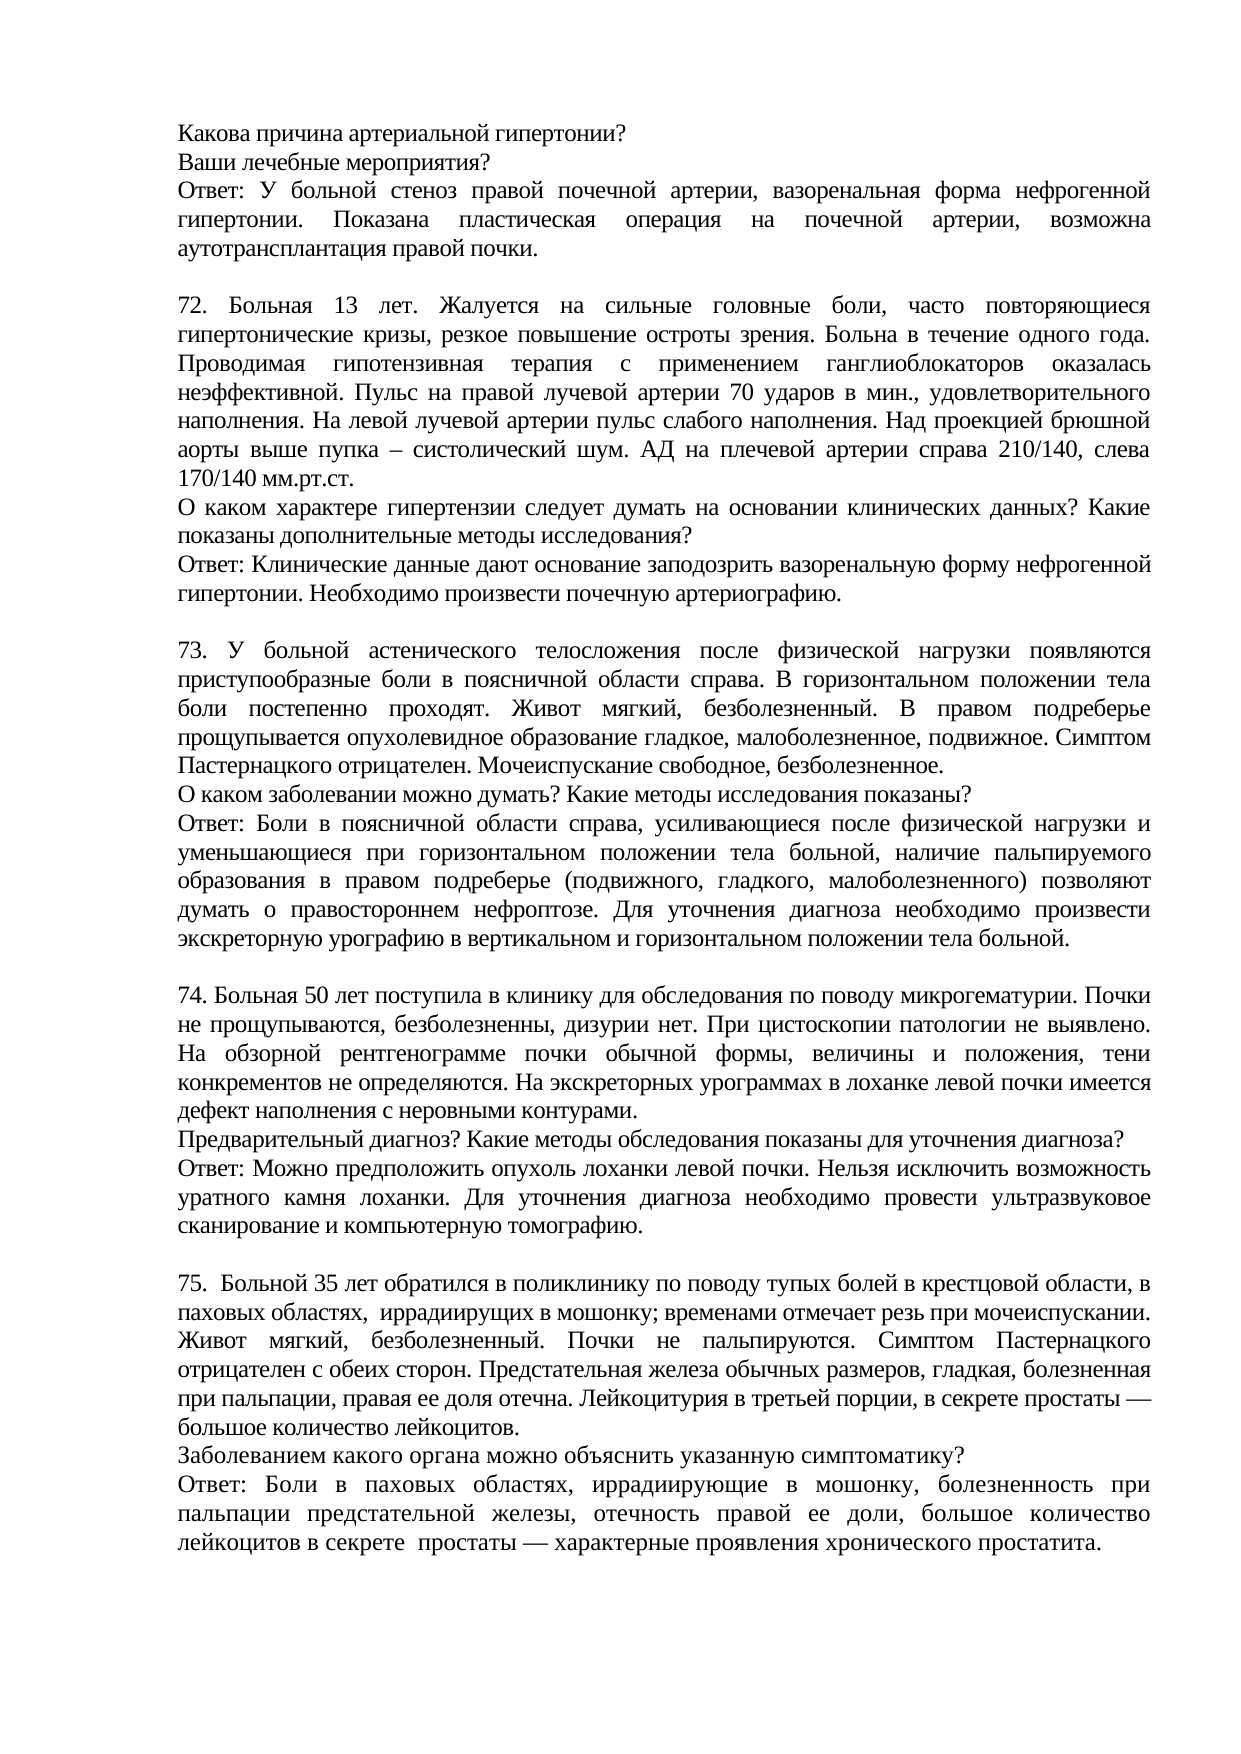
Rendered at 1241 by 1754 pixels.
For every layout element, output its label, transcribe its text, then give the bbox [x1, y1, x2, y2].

text Ответ: Боли в поясничной области справа, усиливающиеся после физической нагрузки и уменьшающиеся при горизонтальном положении тела больной, наличие пальпируемого образования в правом подреберье (подвижного, гладкого, малоболезненного) позволяют думать о правостороннем нефроптозе. Для уточнения диагноза необходимо произвести экскреторную урографию в вертикальном и горизонтальном положении тела больной. [177, 808, 1152, 952]
text Предварительный диагноз? Какие методы обследования показаны для уточнения диагноза? [177, 1124, 1152, 1153]
text Живот мягкий, безболезненный. Почки не пальпируются. Симптом Пастернацкого отрицателен с обеих сторон. Предстательная железа обычных размеров, гладкая, болезненная при пальпации, правая ее доля отечна. Лейкоцитурия в третьей порции, в секрете простаты — большое количество лейкоцитов. [177, 1326, 1152, 1441]
text 74. Больная 50 лет поступила в клинику для обследования по поводу микрогематурии. Почки не прощупываются, безболезненны, дизурии нет. При цистоскопии патологии не выявлено. На обзорной рентгенограмме почки обычной формы, величины и положения, тени конкрементов не определяются. На экскреторных урограммах в лоханке левой почки имеется дефект наполнения с неровными контурами. [177, 981, 1152, 1124]
text О каком характере гипертензии следует думать на основании клинических данных? Какие показаны дополнительные методы исследования? [177, 492, 1152, 549]
text 75. Больной 35 лет обратился в поликлинику по поводу тупых болей в крестцовой области, в паховых областях, иррадиирущих в мошонку; временами отмечает резь при мочеиспускании. [177, 1268, 1152, 1326]
text Ответ: Можно предположить опухоль лоханки левой почки. Нельзя исключить возможность уратного камня лоханки. Для уточнения диагноза необходимо провести ультразвуковое сканирование и компьютерную томографию. [177, 1153, 1152, 1239]
text Заболеванием какого органа можно объяснить указанную симптоматику? [177, 1441, 1152, 1469]
text 73. У больной астенического телосложения после физической нагрузки появляются приступообразные боли в поясничной области справа. В горизонтальном положении тела боли постепенно проходят. Живот мягкий, безболезненный. В правом подреберье прощупывается опухолевидное образование гладкое, малоболезненное, подвижное. Симптом Пастернацкого отрицателен. Мочеиспускание свободное, безболезненное. [177, 636, 1152, 779]
text Ваши лечебные мероприятия? [177, 147, 1152, 176]
text Ответ: Боли в паховых областях, иррадиирующие в мошонку, болезненность при пальпации предстательной железы, отечность правой ее доли, большое количество лейкоцитов в секрете простаты — характерные проявления хронического простатита. [177, 1469, 1152, 1556]
text Какова причина артериальной гипертонии? [177, 118, 1152, 147]
text О каком заболевании можно думать? Какие методы исследования показаны? [177, 779, 1152, 808]
text 72. Больная 13 лет. Жалуется на сильные головные боли, часто повторяющиеся гипертонические кризы, резкое повышение остроты зрения. Больна в течение одного года. Проводимая гипотензивная терапия с применением ганглиоблокаторов оказалась неэффективной. Пульс на правой лучевой артерии 70 ударов в мин., удовлетворительного наполнения. На левой лучевой артерии пульс слабого наполнения. Над проекцией брюшной аорты выше пупка – систолический шум. АД на плечевой артерии справа 210/140, слева 170/140 мм.рт.ст. [177, 291, 1152, 492]
text Ответ: У больной стеноз правой почечной артерии, вазоренальная форма нефрогенной гипертонии. Показана пластическая операция на почечной артерии, возможна аутотрансплантация правой почки. [177, 176, 1152, 262]
text Ответ: Клинические данные дают основание заподозрить вазоренальную форму нефрогенной гипертонии. Необходимо произвести почечную артериографию. [177, 549, 1152, 607]
